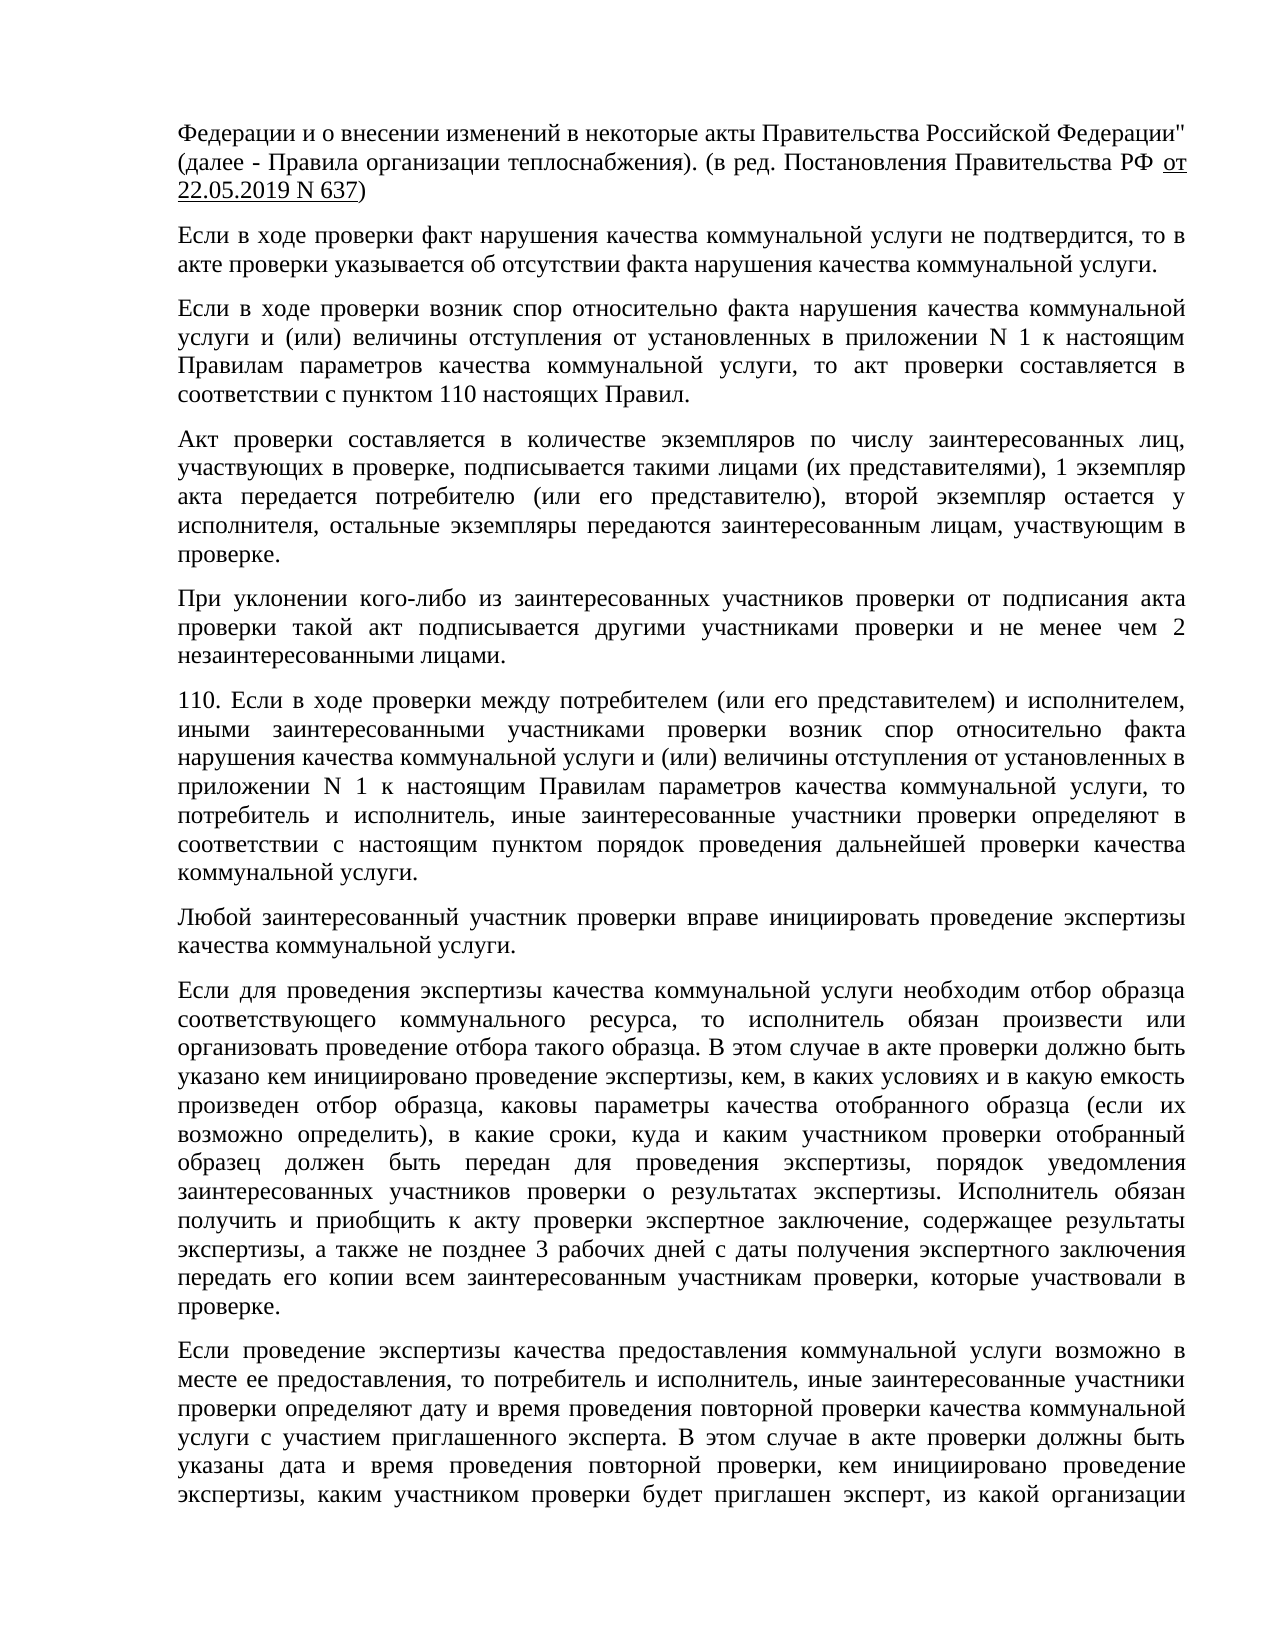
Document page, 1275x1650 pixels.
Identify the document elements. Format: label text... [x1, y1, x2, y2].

text Если в ходе проверки факт нарушения качества коммунальной услуги не подтвердится, то в акте проверки указывается об отсутствии факта нарушения качества коммунальной услуги. [177, 220, 1186, 277]
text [177, 118, 1186, 204]
text 110. Если в ходе проверки между потребителем (или его представителем) и исполнителем, иными заинтересованными участниками проверки возник спор относительно факта нарушения качества коммунальной услуги и (или) величины отступления от установленных в приложении N 1 к настоящим Правилам параметров качества коммунальной услуги, то потребитель и исполнитель, иные заинтересованные участники проверки определяют в соответствии с настоящим пунктом порядок проведения дальнейшей проверки качества коммунальной услуги. [177, 685, 1186, 886]
text Если в ходе проверки возник спор относительно факта нарушения качества коммунальной услуги и (или) величины отступления от установленных в приложении N 1 к настоящим Правилам параметров качества коммунальной услуги, то акт проверки составляется в соответствии с пунктом 110 настоящих Правил. [177, 293, 1186, 408]
text Если для проведения экспертизы качества коммунальной услуги необходим отбор образца соответствующего коммунального ресурса, то исполнитель обязан произвести или организовать проведение отбора такого образца. В этом случае в акте проверки должно быть указано кем инициировано проведение экспертизы, кем, в каких условиях и в какую емкость произведен отбор образца, каковы параметры качества отобранного образца (если их возможно определить), в какие сроки, куда и каким участником проверки отобранный образец должен быть передан для проведения экспертизы, порядок уведомления заинтересованных участников проверки о результатах экспертизы. Исполнитель обязан получить и приобщить к акту проверки экспертное заключение, содержащее результаты экспертизы, а также не позднее 3 рабочих дней с даты получения экспертного заключения передать его копии всем заинтересованным участникам проверки, которые участвовали в проверке. [177, 975, 1186, 1320]
text При уклонении кого-либо из заинтересованных участников проверки от подписания акта проверки такой акт подписывается другими участниками проверки и не менее чем 2 незаинтересованными лицами. [177, 583, 1186, 669]
text Любой заинтересованный участник проверки вправе инициировать проведение экспертизы качества коммунальной услуги. [177, 902, 1186, 959]
text Акт проверки составляется в количестве экземпляров по числу заинтересованных лиц, участвующих в проверке, подписывается такими лицами (их представителями), 1 экземпляр акта передается потребителю (или его представителю), второй экземпляр остается у исполнителя, остальные экземпляры передаются заинтересованным лицам, участвующим в проверке. [177, 424, 1186, 567]
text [177, 1336, 1186, 1508]
